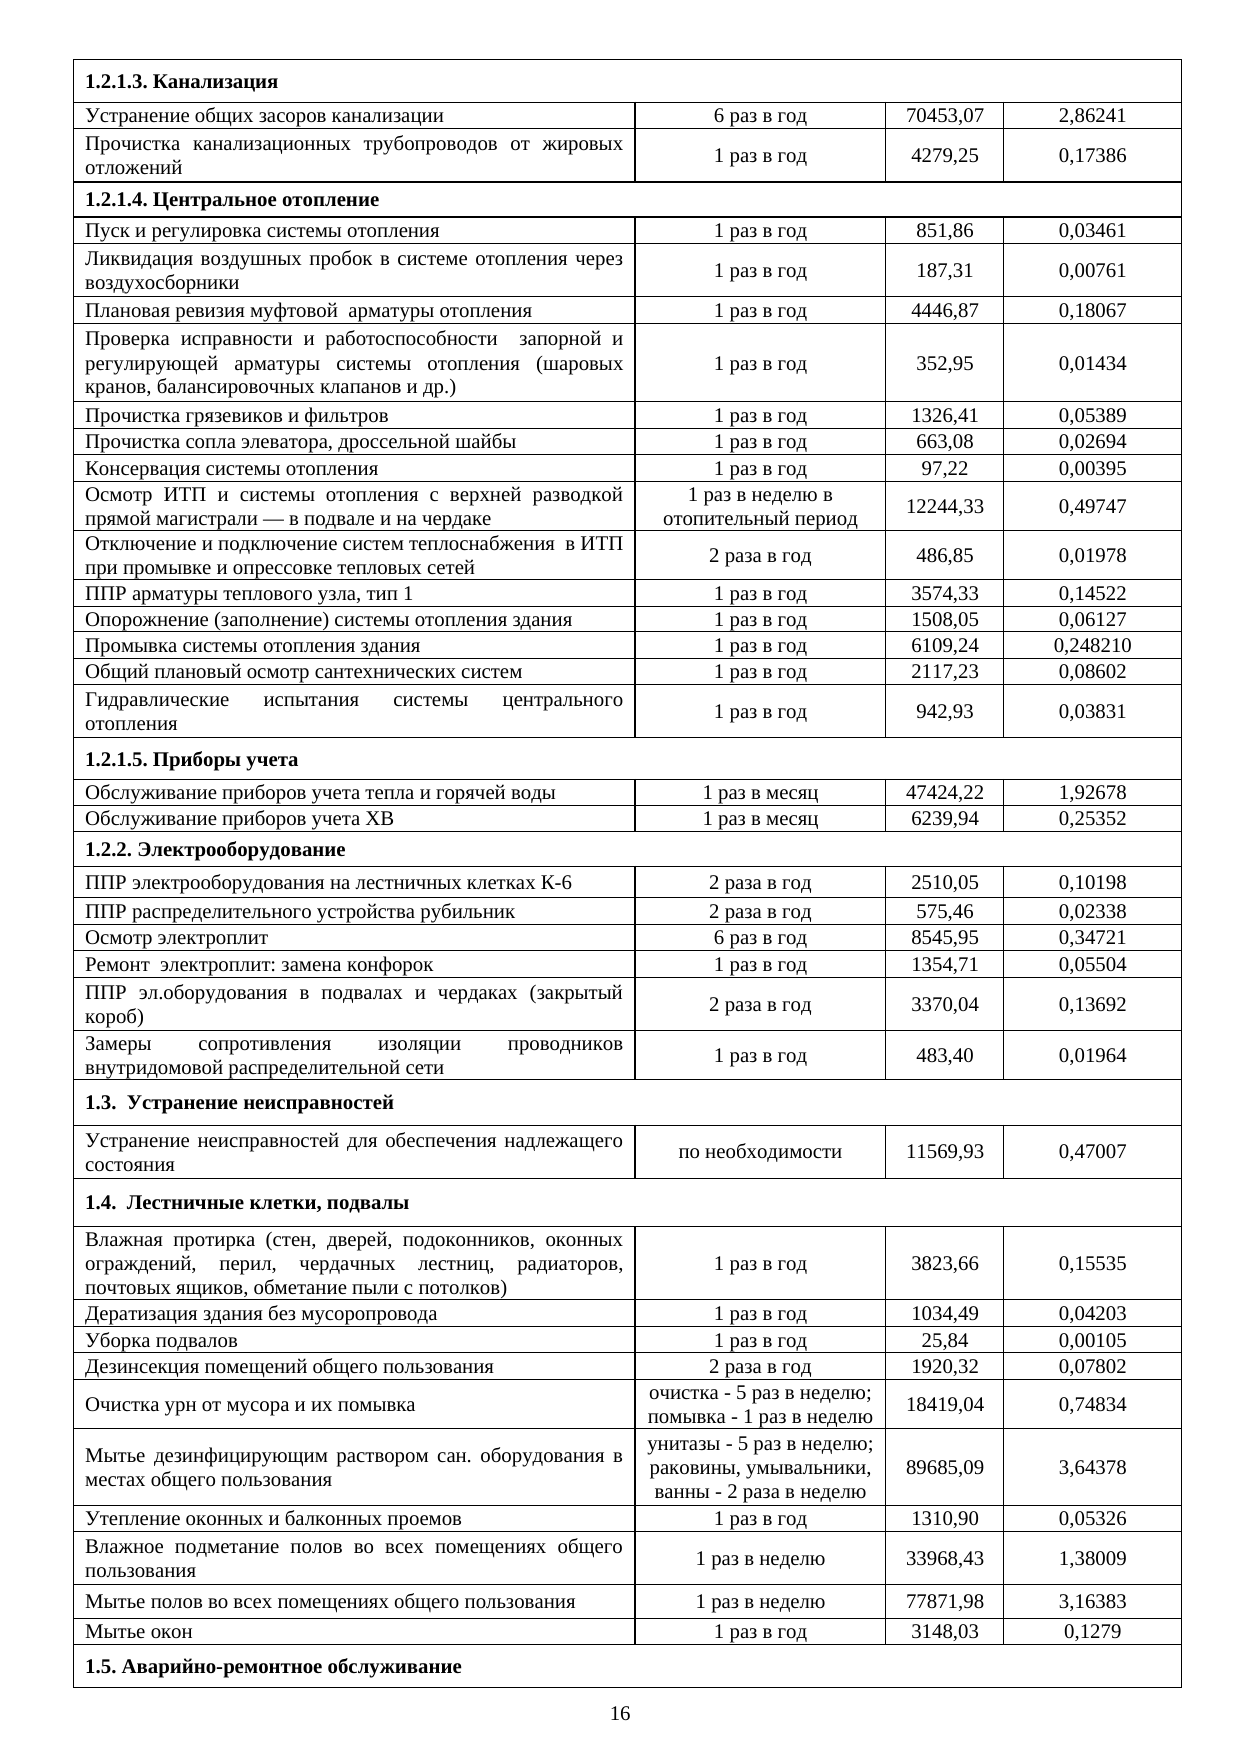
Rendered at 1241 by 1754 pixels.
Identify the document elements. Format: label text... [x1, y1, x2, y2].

table_cell Проверка исправности и работоспособности запорной и регулирующей арматуры системы отопления (шаровых кранов, балансировочных клапанов и др.) [74, 324, 634, 401]
table_cell 0,03461 [1004, 218, 1181, 243]
table_cell 1 раз в неделю [636, 1585, 885, 1617]
table_cell 1 раз в неделю [636, 1532, 885, 1584]
table_cell 1 раз в год [636, 429, 885, 454]
table_cell Влажное подметание полов во всех помещениях общего пользования [74, 1532, 634, 1584]
table_cell 0,1279 [1004, 1619, 1181, 1644]
table_cell 1.3. Устранение неисправностей [74, 1080, 1181, 1124]
table_cell 1 раз в год [636, 607, 885, 631]
table_cell 0,47007 [1004, 1126, 1181, 1178]
table_cell 1 раз в год [636, 580, 885, 606]
table_cell 77871,98 [886, 1585, 1003, 1617]
table_cell Консервация системы отопления [74, 455, 634, 481]
table_cell 0,34721 [1004, 925, 1181, 950]
table_cell 2,86241 [1004, 103, 1181, 128]
table_cell Обслуживание приборов учета тепла и горячей воды [74, 780, 634, 804]
table_cell 0,07802 [1004, 1353, 1181, 1379]
table_cell 1.5. Аварийно-ремонтное обслуживание [74, 1645, 1181, 1687]
table_cell 1 раз в год [636, 402, 885, 428]
table_cell 0,74834 [1004, 1380, 1181, 1428]
table_cell Замеры сопротивления изоляции проводников внутридомовой распределительной сети [74, 1031, 634, 1079]
table_cell 575,46 [886, 898, 1003, 923]
table_cell 0,13692 [1004, 978, 1181, 1030]
table_cell 2 раза в год [636, 867, 885, 897]
table_cell 4279,25 [886, 129, 1003, 181]
table_cell 1.2.1.5. Приборы учета [74, 738, 1181, 779]
table_cell 2510,05 [886, 867, 1003, 897]
table_cell 1.2.1.3. Канализация [74, 60, 1181, 102]
table_cell 0,01978 [1004, 531, 1181, 579]
table_cell 0,14522 [1004, 580, 1181, 606]
table_cell 1920,32 [886, 1353, 1003, 1379]
table_cell 1 раз в год [636, 1227, 885, 1299]
table_cell 6109,24 [886, 632, 1003, 657]
table_cell Дезинсекция помещений общего пользования [74, 1353, 634, 1379]
table_cell унитазы - 5 раз в неделю; раковины, умывальники, ванны - 2 раза в неделю [636, 1429, 885, 1504]
table_cell 6 раз в год [636, 103, 885, 128]
table_cell 0,03831 [1004, 685, 1181, 737]
table_cell 89685,09 [886, 1429, 1003, 1504]
table_cell 0,06127 [1004, 607, 1181, 631]
table_cell 486,85 [886, 531, 1003, 579]
table_cell 0,01434 [1004, 324, 1181, 401]
table_cell Осмотр ИТП и системы отопления с верхней разводкой прямой магистрали — в подвале и на чердаке [74, 482, 634, 530]
table_cell Мытье дезинфицирующим раствором сан. оборудования в местах общего пользования [74, 1429, 634, 1504]
table_cell 18419,04 [886, 1380, 1003, 1428]
table_cell 0,17386 [1004, 129, 1181, 181]
table_cell Ремонт электроплит: замена конфорок [74, 951, 634, 977]
table_cell 1.4. Лестничные клетки, подвалы [74, 1179, 1181, 1226]
table_cell 1.2.2. Электрооборудование [74, 832, 1181, 866]
table_cell 2117,23 [886, 659, 1003, 684]
table_cell 2 раза в год [636, 531, 885, 579]
table_cell 25,84 [886, 1327, 1003, 1352]
table_cell 0,18067 [1004, 297, 1181, 323]
table_cell 483,40 [886, 1031, 1003, 1079]
table_cell 1 раз в год [636, 218, 885, 243]
table_cell 1 раз в год [636, 129, 885, 181]
table_cell Влажная протирка (стен, дверей, подоконников, оконных ограждений, перил, чердачных лестниц, радиаторов, почтовых ящиков, обметание пыли с потолков) [74, 1227, 634, 1299]
table_cell Отключение и подключение систем теплоснабжения в ИТП при промывке и опрессовке тепловых сетей [74, 531, 634, 579]
table_cell Пуск и регулировка системы отопления [74, 218, 634, 243]
table_cell ППР электрооборудования на лестничных клетках К-6 [74, 867, 634, 897]
table_cell 0,00761 [1004, 244, 1181, 296]
table_cell Плановая ревизия муфтовой арматуры отопления [74, 297, 634, 323]
table_cell 3,64378 [1004, 1429, 1181, 1504]
table_cell 1 раз в год [636, 951, 885, 977]
table_cell 942,93 [886, 685, 1003, 737]
table_cell 1 раз в год [636, 1031, 885, 1079]
table_cell Устранение общих засоров канализации [74, 103, 634, 128]
table_cell 187,31 [886, 244, 1003, 296]
table_cell 0,15535 [1004, 1227, 1181, 1299]
table_cell 0,02338 [1004, 898, 1181, 923]
table_cell Уборка подвалов [74, 1327, 634, 1352]
table_cell 0,25352 [1004, 806, 1181, 831]
table_cell Очистка урн от мусора и их помывка [74, 1380, 634, 1428]
table_cell 0,01964 [1004, 1031, 1181, 1079]
table_cell 3370,04 [886, 978, 1003, 1030]
table_cell 1 раз в год [636, 1300, 885, 1326]
table_cell Обслуживание приборов учета ХВ [74, 806, 634, 831]
table_cell Ликвидация воздушных пробок в системе отопления через воздухосборники [74, 244, 634, 296]
table_cell Мытье окон [74, 1619, 634, 1644]
table_cell 1 раз в год [636, 324, 885, 401]
table_cell 2 раза в год [636, 898, 885, 923]
table_cell Общий плановый осмотр сантехнических систем [74, 659, 634, 684]
table_cell очистка - 5 раз в неделю; помывка - 1 раз в неделю [636, 1380, 885, 1428]
table_cell 33968,43 [886, 1532, 1003, 1584]
table_cell Осмотр электроплит [74, 925, 634, 950]
table_cell Прочистка канализационных трубопроводов от жировых отложений [74, 129, 634, 181]
table_cell 1.2.1.4. Центральное отопление [74, 183, 1181, 216]
table_cell ППР распределительного устройства рубильник [74, 898, 634, 923]
table_cell 1 раз в год [636, 685, 885, 737]
table_cell 1 раз в год [636, 455, 885, 481]
table_cell 0,10198 [1004, 867, 1181, 897]
table_cell 1508,05 [886, 607, 1003, 631]
table_cell 0,04203 [1004, 1300, 1181, 1326]
table_cell 47424,22 [886, 780, 1003, 804]
table_cell 1,38009 [1004, 1532, 1181, 1584]
table_cell 1 раз в год [636, 1327, 885, 1352]
table_cell 1 раз в год [636, 1619, 885, 1644]
table_cell 6 раз в год [636, 925, 885, 950]
table_cell 3823,66 [886, 1227, 1003, 1299]
table_cell 1034,49 [886, 1300, 1003, 1326]
table_cell 6239,94 [886, 806, 1003, 831]
table_cell Устранение неисправностей для обеспечения надлежащего состояния [74, 1126, 634, 1178]
table_cell 2 раза в год [636, 1353, 885, 1379]
table_cell 1 раз в месяц [636, 780, 885, 804]
table_cell 3,16383 [1004, 1585, 1181, 1617]
table_cell Прочистка грязевиков и фильтров [74, 402, 634, 428]
table_cell 97,22 [886, 455, 1003, 481]
table_cell 1310,90 [886, 1506, 1003, 1531]
table_cell 11569,93 [886, 1126, 1003, 1178]
table_cell 0,248210 [1004, 632, 1181, 657]
table_cell 0,00395 [1004, 455, 1181, 481]
table_cell 1 раз в год [636, 659, 885, 684]
table_cell 12244,33 [886, 482, 1003, 530]
table_cell 1,92678 [1004, 780, 1181, 804]
table_cell Гидравлические испытания системы центрального отопления [74, 685, 634, 737]
table_cell 1354,71 [886, 951, 1003, 977]
table_cell 3574,33 [886, 580, 1003, 606]
table_cell 1 раз в год [636, 632, 885, 657]
table_cell 1 раз в год [636, 1506, 885, 1531]
table_cell 4446,87 [886, 297, 1003, 323]
table_cell 2 раза в год [636, 978, 885, 1030]
table_cell Дератизация здания без мусоропровода [74, 1300, 634, 1326]
table_cell 1 раз в год [636, 244, 885, 296]
table_cell 352,95 [886, 324, 1003, 401]
table_cell ППР арматуры теплового узла, тип 1 [74, 580, 634, 606]
table_cell Прочистка сопла элеватора, дроссельной шайбы [74, 429, 634, 454]
table_cell 0,05326 [1004, 1506, 1181, 1531]
table_cell 1 раз в неделю в отопительный период [636, 482, 885, 530]
table_cell 663,08 [886, 429, 1003, 454]
table_cell 1 раз в год [636, 297, 885, 323]
table_cell по необходимости [636, 1126, 885, 1178]
table_cell Опорожнение (заполнение) системы отопления здания [74, 607, 634, 631]
table_cell 1326,41 [886, 402, 1003, 428]
table_cell 0,05504 [1004, 951, 1181, 977]
table_cell 851,86 [886, 218, 1003, 243]
table_cell Мытье полов во всех помещениях общего пользования [74, 1585, 634, 1617]
table_cell 0,05389 [1004, 402, 1181, 428]
table_cell Утепление оконных и балконных проемов [74, 1506, 634, 1531]
table_cell 0,02694 [1004, 429, 1181, 454]
table_cell 3148,03 [886, 1619, 1003, 1644]
table_cell 70453,07 [886, 103, 1003, 128]
table_cell 8545,95 [886, 925, 1003, 950]
table_cell Промывка системы отопления здания [74, 632, 634, 657]
table_cell 0,08602 [1004, 659, 1181, 684]
table_cell 0,00105 [1004, 1327, 1181, 1352]
table_cell 0,49747 [1004, 482, 1181, 530]
table_cell 1 раз в месяц [636, 806, 885, 831]
table_cell ППР эл.оборудования в подвалах и чердаках (закрытый короб) [74, 978, 634, 1030]
